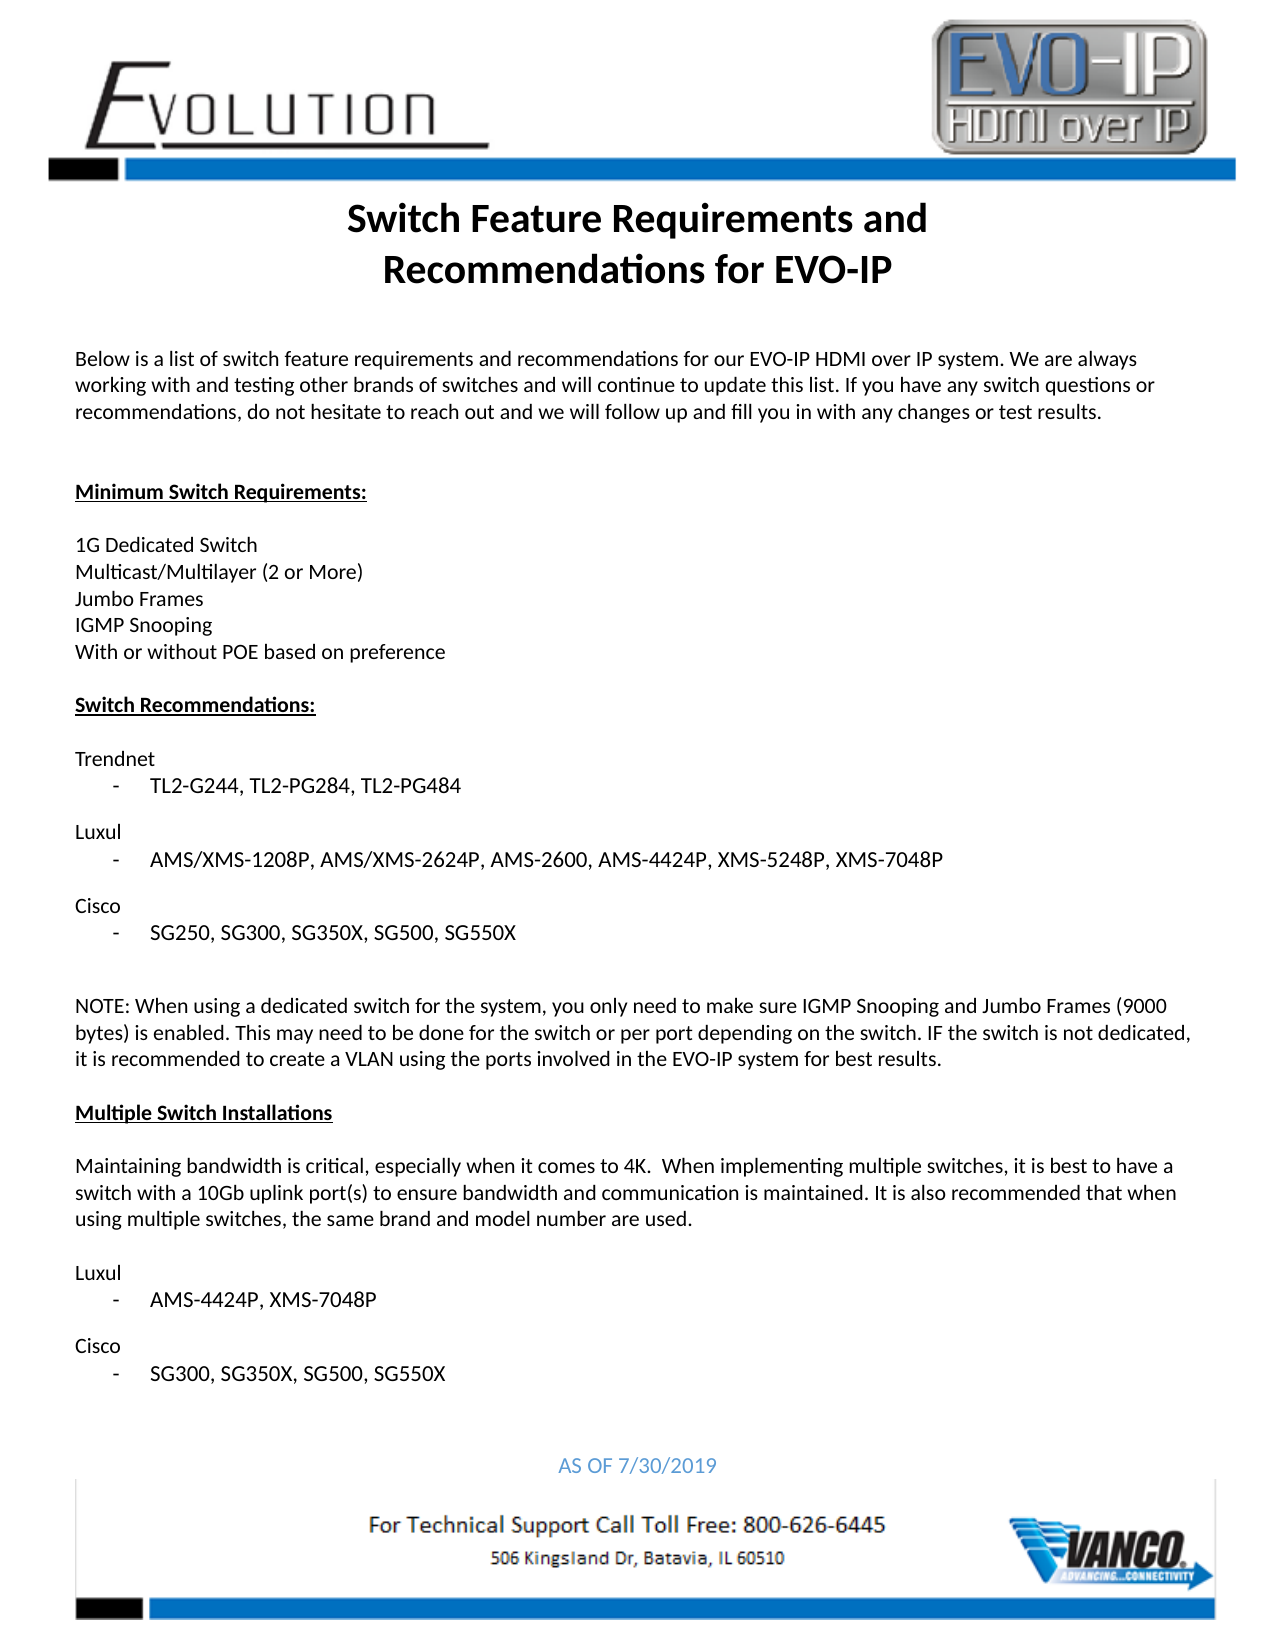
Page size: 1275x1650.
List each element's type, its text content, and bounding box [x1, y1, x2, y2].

picture [44, 6, 1241, 193]
text NOTE: When using a dedicated switch for the system, you only need to make sure IGMP Snooping and Jumbo Frames (9000 bytes) is enabled. This may need to be done for the switch or per port depending on the switch. IF the switch is not dedicated, it is recommended to create a VLAN using the ports involved in the EVO-IP system for best results. [75, 965, 1200, 1072]
text 1G Dedicated Switch [75, 505, 1200, 558]
text Cisco [75, 892, 1200, 918]
text Recommendations for EVO-IP [75, 243, 1200, 294]
text Below is a list of switch feature requirements and recommendations for our EVO-IP HDMI over IP system. We are always working with and testing other brands of switches and will continue to update this list. If you have any switch questions or recommendations, do not hesitate to reach out and we will follow up and fill you in with any changes or test results. [75, 345, 1200, 425]
text Luxul [75, 1232, 1200, 1285]
list SG300, SG350X, SG500, SG550X [112, 1359, 1200, 1387]
text Maintaining bandwidth is critical, especially when it comes to 4K. When implementing multiple switches, it is best to have a switch with a 10Gb uplink port(s) to ensure bandwidth and communication is maintained. It is also recommended that when using multiple switches, the same brand and model number are used. [75, 1152, 1200, 1232]
text Cisco [75, 1332, 1200, 1359]
text Switch Feature Requirements and [75, 86, 1200, 243]
list SG250, SG300, SG350X, SG500, SG550X [112, 918, 1200, 947]
text Multiple Switch Installations [75, 1099, 1200, 1125]
list AMS/XMS-1208P, AMS/XMS-2624P, AMS-2600, AMS-4424P, XMS-5248P, XMS-7048P [112, 845, 1200, 873]
list AMS-4424P, XMS-7048P [112, 1285, 1200, 1313]
text Luxul [75, 818, 1200, 845]
text Multicast/Multilayer (2 or More) Jumbo Frames IGMP Snooping With or without POE based on preference [75, 558, 1200, 665]
list TL2-G244, TL2-PG284, TL2-PG484 [112, 771, 1200, 799]
picture [75, 1479, 1218, 1620]
text Minimum Switch Requirements: [75, 425, 1200, 505]
text Trendnet [75, 745, 1200, 771]
text Switch Recommendations: [75, 691, 1200, 718]
